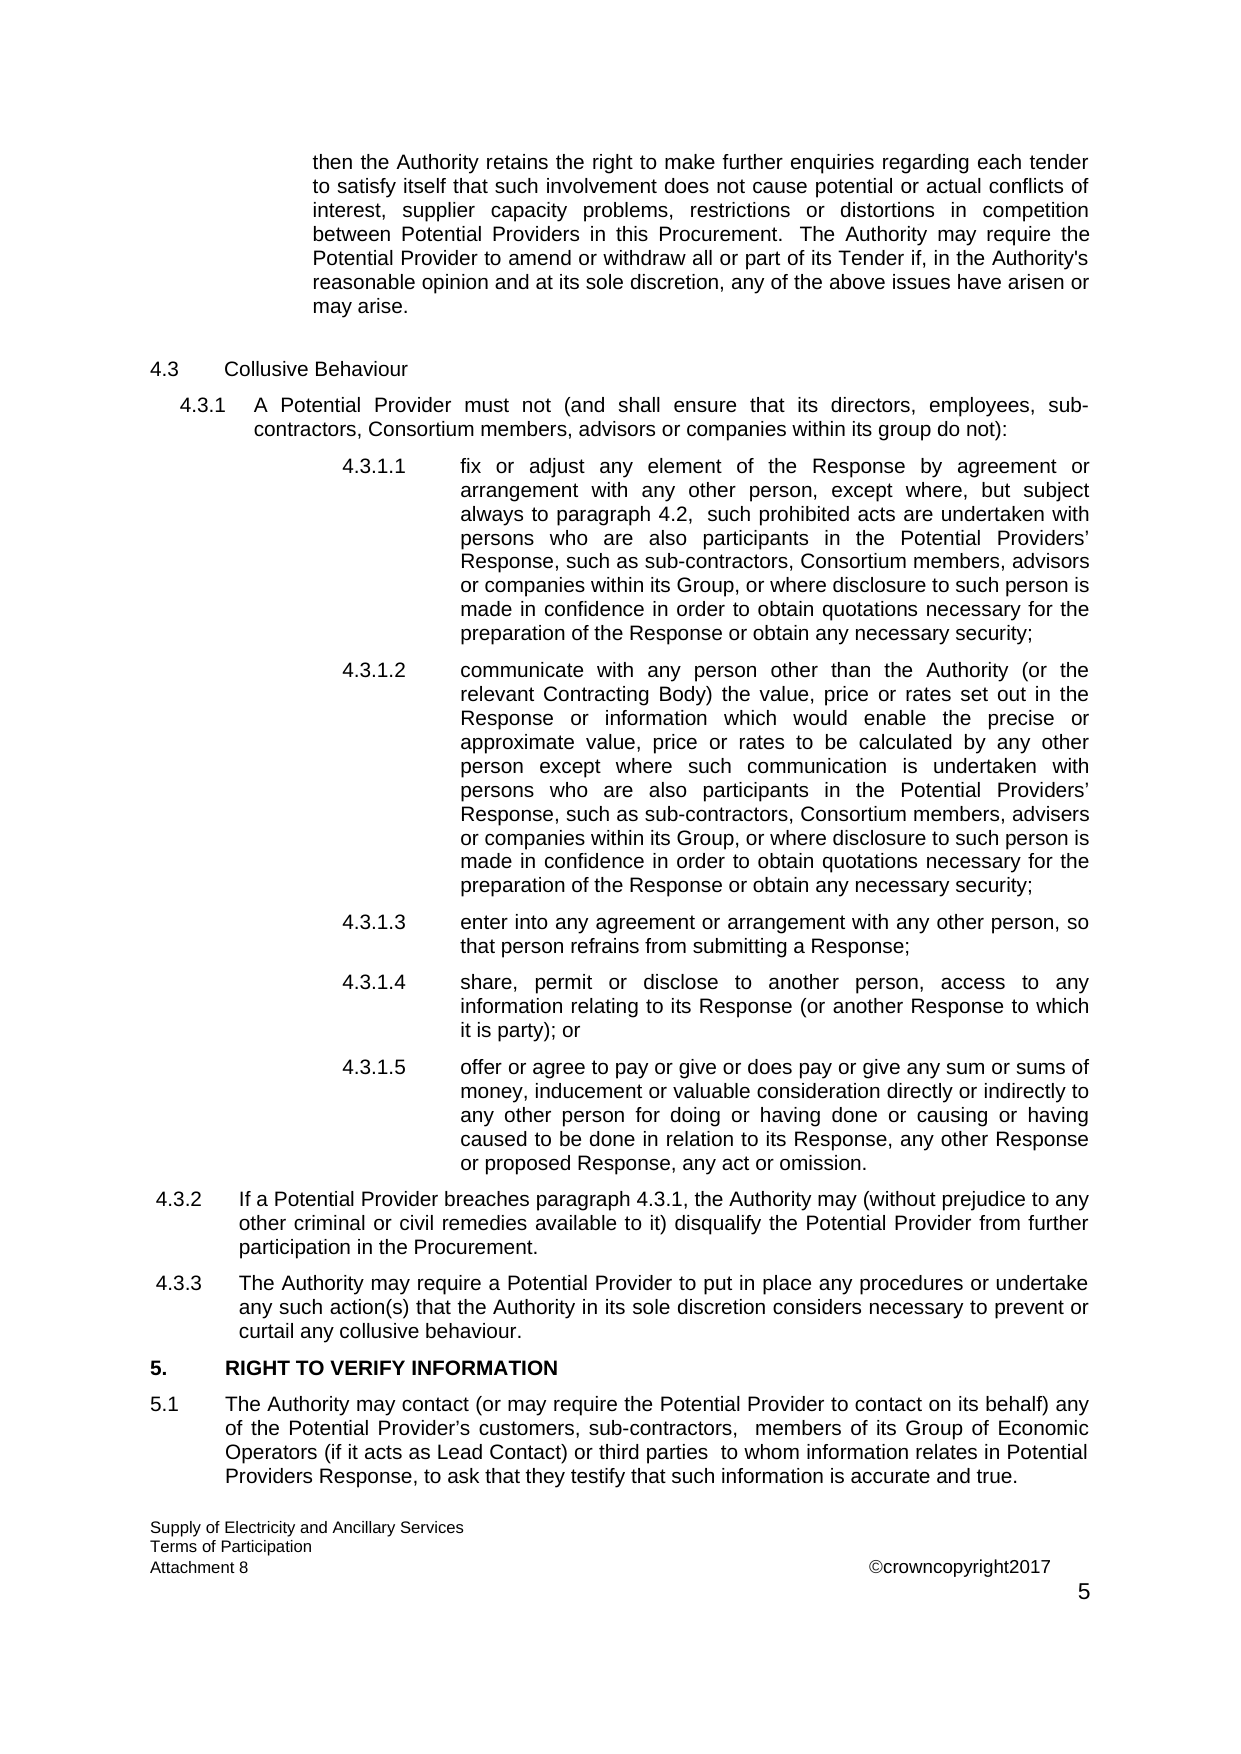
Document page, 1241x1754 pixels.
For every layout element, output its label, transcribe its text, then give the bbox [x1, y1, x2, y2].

subtitle The Authority may require a Potential Provider to put in place any procedures or undertake any such action(s) that the Authority in its sole discretion considers necessary to prevent or curtail any collusive behaviour. [156, 1271, 1090, 1343]
text then the Authority retains the right to make further enquiries regarding each tender to satisfy itself that such involvement does not cause potential or actual conflicts of interest, supplier capacity problems, restrictions or distortions in competition between Potential Providers in this Procurement. The Authority may require the Potential Provider to amend or withdraw all or part of its Tender if, in the Authority's reasonable opinion and at its sole discretion, any of the above issues have arisen or may arise. [312, 150, 1090, 318]
subtitle enter into any agreement or arrangement with any other person, so that person refrains from submitting a Response; [342, 910, 1090, 958]
subtitle share, permit or disclose to another person, access to any information relating to its Response (or another Response to which it is party); or [342, 970, 1090, 1042]
subtitle If a Potential Provider breaches paragraph 4.3.1, the Authority may (without prejudice to any other criminal or civil remedies available to it) disqualify the Potential Provider from further participation in the Procurement. [156, 1187, 1090, 1259]
subtitle communicate with any person other than the Authority (or the relevant Contracting Body) the value, price or rates set out in the Response or information which would enable the precise or approximate value, price or rates to be calculated by any other person except where such communication is undertaken with persons who are also participants in the Potential Providers’ Response, such as sub-contractors, Consortium members, advisers or companies within its Group, or where disclosure to such person is made in confidence in order to obtain quotations necessary for the preparation of the Response or obtain any necessary security; [342, 658, 1090, 897]
subtitle fix or adjust any element of the Response by agreement or arrangement with any other person, except where, but subject always to paragraph 4.2, such prohibited acts are undertaken with persons who are also participants in the Potential Providers’ Response, such as sub-contractors, Consortium members, advisors or companies within its Group, or where disclosure to such person is made in confidence in order to obtain quotations necessary for the preparation of the Response or obtain any necessary security; [342, 453, 1090, 645]
subtitle RIGHT TO VERIFY INFORMATION [150, 1356, 1090, 1379]
subtitle Collusive Behaviour [150, 357, 1090, 381]
subtitle offer or agree to pay or give or does pay or give any sum or sums of money, inducement or valuable consideration directly or indirectly to any other person for doing or having done or causing or having caused to be done in relation to its Response, any other Response or proposed Response, any act or omission. [342, 1054, 1090, 1174]
subtitle The Authority may contact (or may require the Potential Provider to contact on its behalf) any of the Potential Provider’s customers, sub-contractors, members of its Group of Economic Operators (if it acts as Lead Contact) or third parties to whom information relates in Potential Providers Response, to ask that they testify that such information is accurate and true. [150, 1392, 1090, 1488]
subtitle A Potential Provider must not (and shall ensure that its directors, employees, sub-contractors, Consortium members, advisors or companies within its group do not): [179, 393, 1090, 441]
